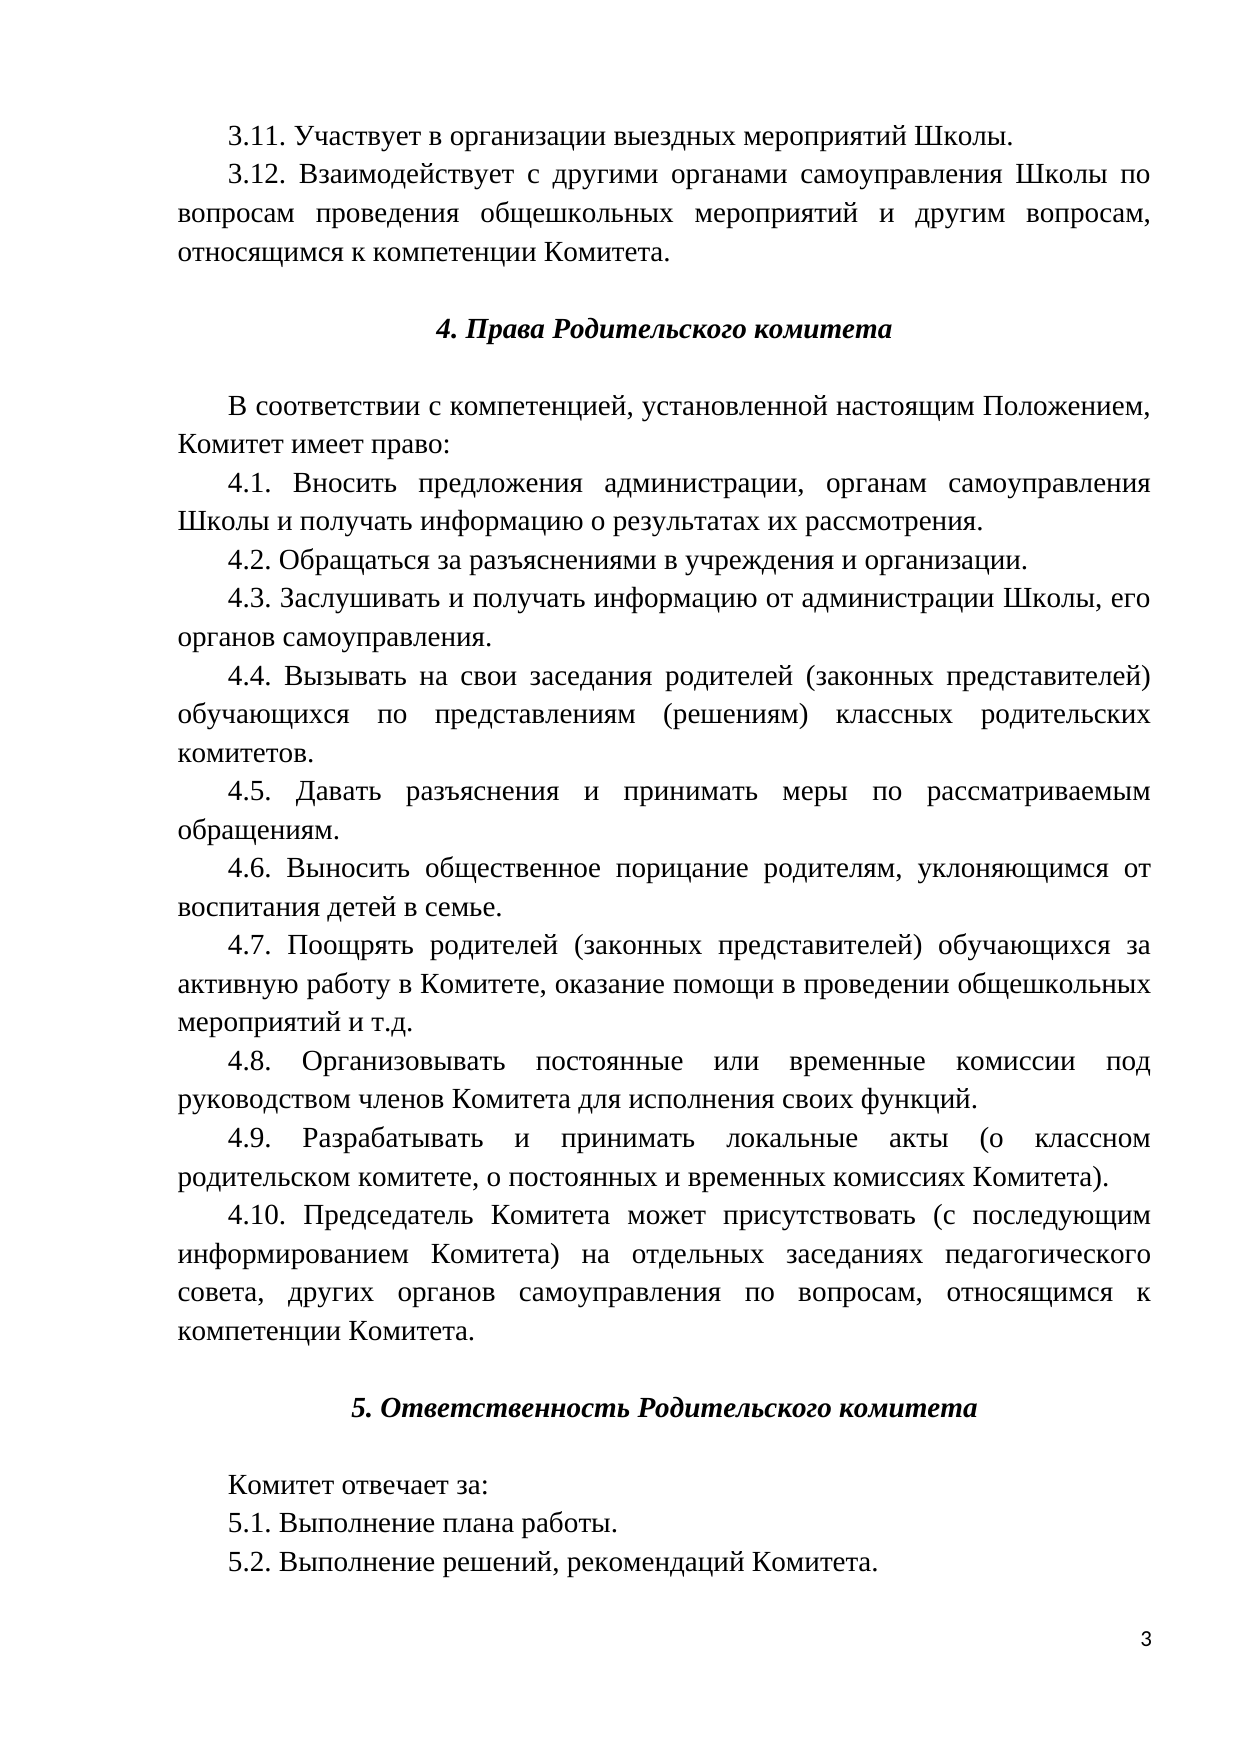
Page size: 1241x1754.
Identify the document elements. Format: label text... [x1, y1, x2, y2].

text 4.9. Разрабатывать и принимать локальные акты (о классном родительском комитете, о постоянных и временных комиссиях Комитета). [177, 1120, 1152, 1192]
text 5.1. Выполнение плана работы. [177, 1506, 1152, 1539]
text 4.8. Организовывать постоянные или временные комиссии под руководством членов Комитета для исполнения своих функций. [177, 1043, 1152, 1115]
text 3.12. Взаимодействует с другими органами самоуправления Школы по вопросам проведения общешкольных мероприятий и другим вопросам, относящимся к компетенции Комитета. [177, 157, 1152, 267]
text 4. Права Родительского комитета [177, 311, 1152, 344]
text В соответствии с компетенцией, установленной настоящим Положением, Комитет имеет право: [177, 388, 1152, 460]
text 5. Ответственность Родительского комитета [177, 1390, 1152, 1423]
text 4.7. Поощрять родителей (законных представителей) обучающихся за активную работу в Комитете, оказание помощи в проведении общешкольных мероприятий и т.д. [177, 927, 1152, 1038]
text 4.6. Выносить общественное порицание родителям, уклоняющимся от воспитания детей в семье. [177, 850, 1152, 922]
text 3.11. Участвует в организации выездных мероприятий Школы. [177, 118, 1152, 152]
text 4.3. Заслушивать и получать информацию от администрации Школы, его органов самоуправления. [177, 581, 1152, 653]
text 4.4. Вызывать на свои заседания родителей (законных представителей) обучающихся по представлениям (решениям) классных родительских комитетов. [177, 658, 1152, 768]
text 4.1. Вносить предложения администрации, органам самоуправления Школы и получать информацию о результатах их рассмотрения. [177, 465, 1152, 537]
text 4.2. Обращаться за разъяснениями в учреждения и организации. [177, 542, 1152, 576]
text Комитет отвечает за: [177, 1467, 1152, 1501]
text 4.5. Давать разъяснения и принимать меры по рассматриваемым обращениям. [177, 773, 1152, 845]
text 4.10. Председатель Комитета может присутствовать (с последующим информированием Комитета) на отдельных заседаниях педагогического совета, других органов самоуправления по вопросам, относящимся к компетенции Комитета. [177, 1197, 1152, 1346]
text 5.2. Выполнение решений, рекомендаций Комитета. [177, 1544, 1152, 1578]
